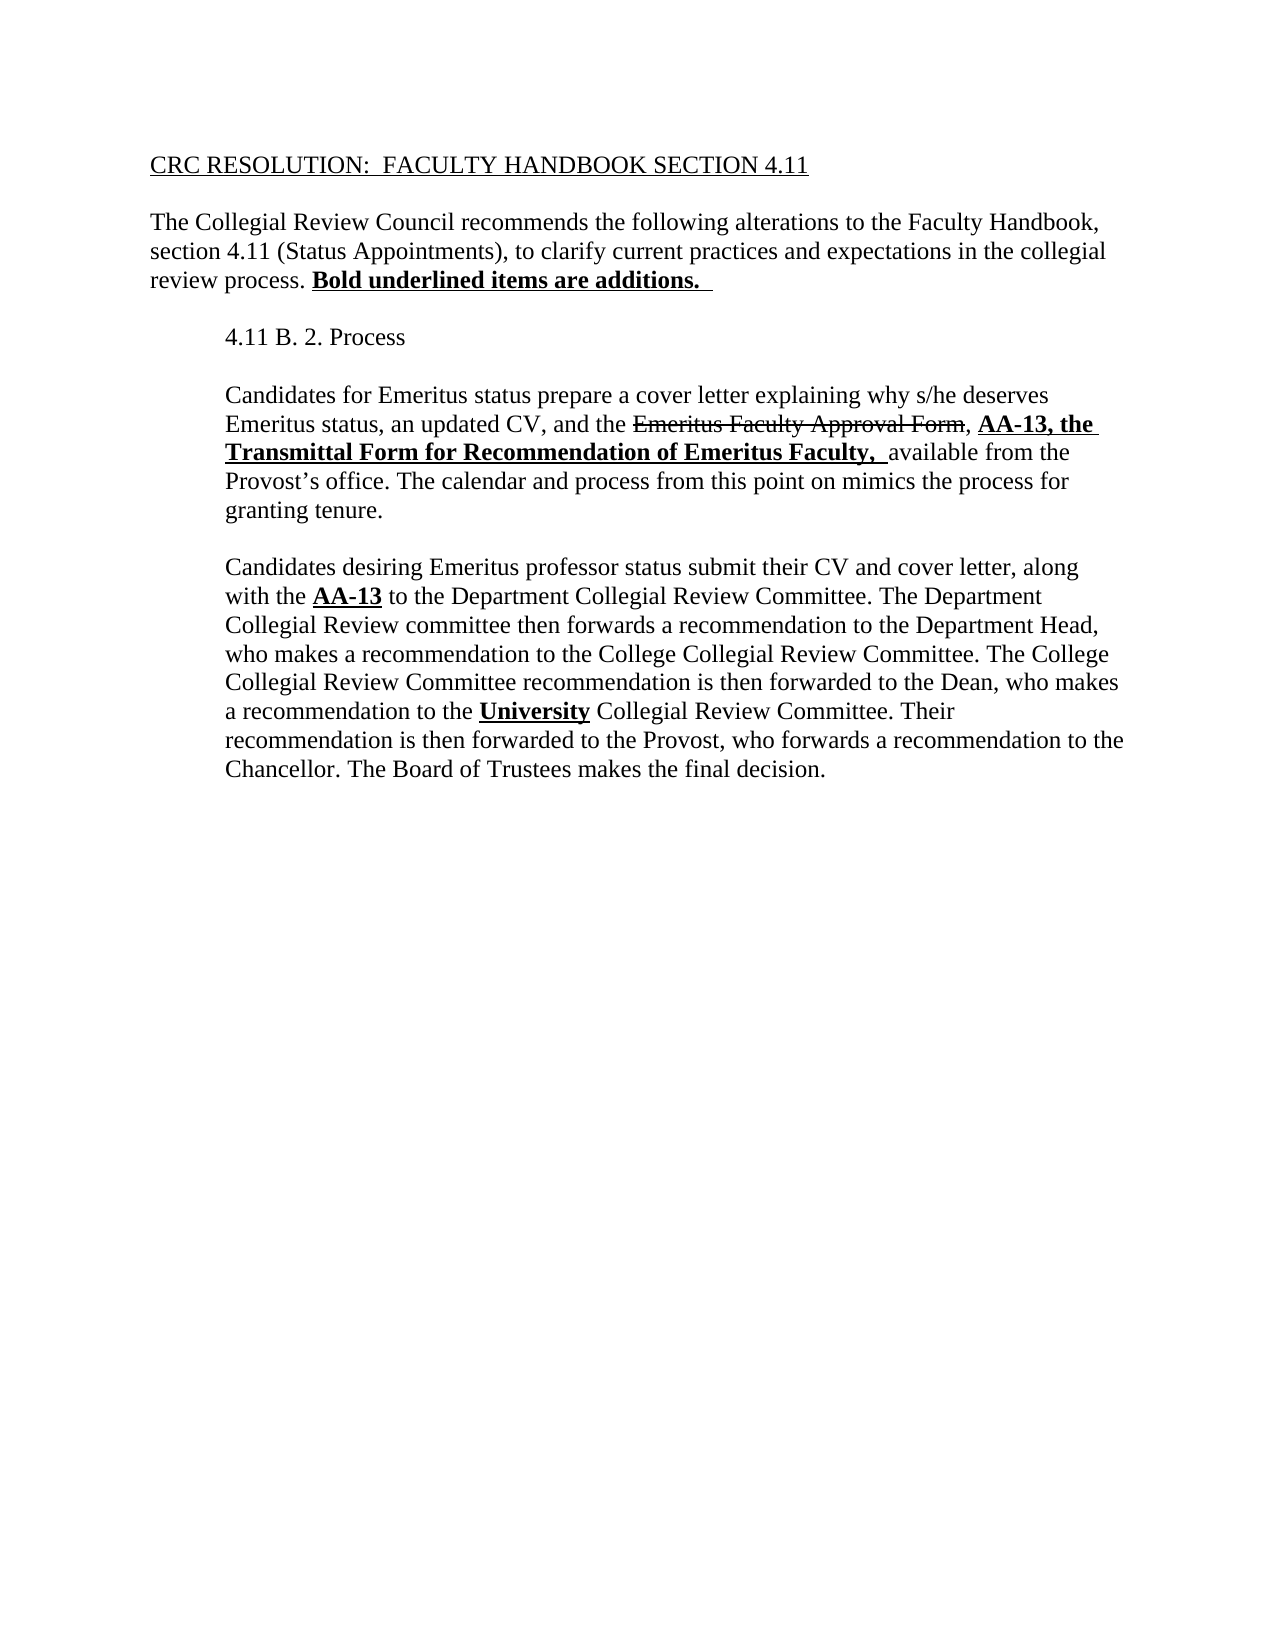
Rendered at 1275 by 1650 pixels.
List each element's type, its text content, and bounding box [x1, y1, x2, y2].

text Candidates for Emeritus status prepare a cover letter explaining why s/he deserves Emeritus status, an updated CV, and the Emeritus Faculty Approval Form, AA-13, the Transmittal Form for Recommendation of Emeritus Faculty, available from the Provost’s office. The calendar and process from this point on mimics the process for granting tenure. [225, 380, 1125, 524]
text CRC RESOLUTION: FACULTY HANDBOOK SECTION 4.11 [150, 150, 1125, 179]
text 4.11 B. 2. Process [150, 322, 1125, 351]
text The Collegial Review Council recommends the following alterations to the Faculty Handbook, section 4.11 (Status Appointments), to clarify current practices and expectations in the collegial review process. Bold underlined items are additions. [150, 207, 1125, 294]
text Candidates desiring Emeritus professor status submit their CV and cover letter, along with the AA-13 to the Department Collegial Review Committee. The Department Collegial Review committee then forwards a recommendation to the Department Head, who makes a recommendation to the College Collegial Review Committee. The College Collegial Review Committee recommendation is then forwarded to the Dean, who makes a recommendation to the University Collegial Review Committee. Their recommendation is then forwarded to the Provost, who forwards a recommendation to the Chancellor. The Board of Trustees makes the final decision. [225, 552, 1125, 782]
